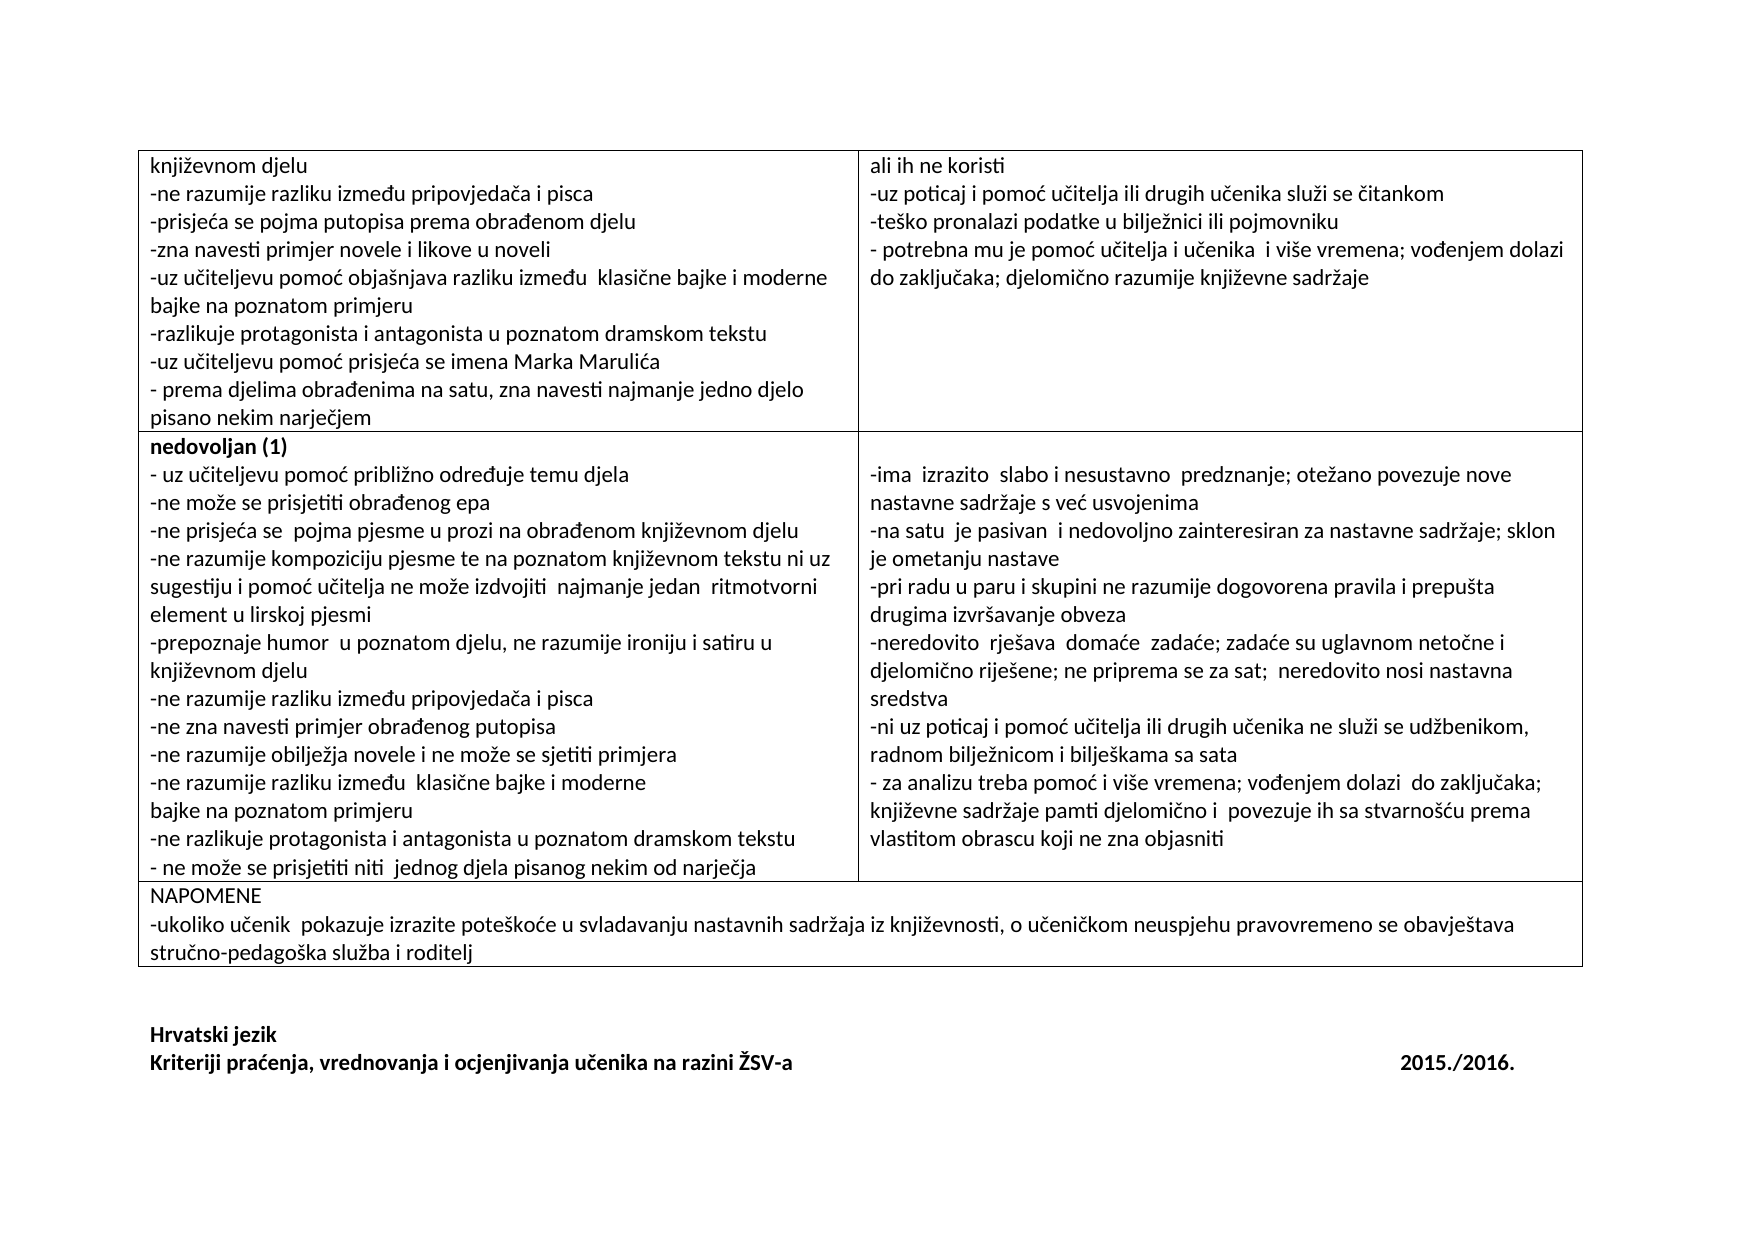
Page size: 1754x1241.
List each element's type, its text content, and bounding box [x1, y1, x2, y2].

table_cell nedovoljan (1) - uz učiteljevu pomoć približno određuje temu djela -ne može se prisjetiti obrađenog epa -ne prisjeća se pojma pjesme u prozi na obrađenom književnom djelu -ne razumije kompoziciju pjesme te na poznatom književnom tekstu ni uz sugestiju i pomoć učitelja ne može izdvojiti najmanje jedan ritmotvorni element u lirskoj pjesmi -prepoznaje humor u poznatom djelu, ne razumije ironiju i satiru u književnom djelu -ne razumije razliku između pripovjedača i pisca -ne zna navesti primjer obrađenog putopisa -ne razumije obilježja novele i ne može se sjetiti primjera -ne razumije razliku između klasične bajke i moderne bajke na poznatom primjeru -ne razlikuje protagonista i antagonista u poznatom dramskom tekstu - ne može se prisjetiti niti jednog djela pisanog nekim od narječja [139, 432, 858, 881]
text Kriteriji praćenja, vrednovanja i ocjenjivanja učenika na razini ŽSV-a 2015./2016. [150, 1048, 1604, 1076]
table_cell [859, 151, 1582, 431]
table_cell -ima izrazito slabo i nesustavno predznanje; otežano povezuje nove nastavne sadržaje s već usvojenima -na satu je pasivan i nedovoljno zainteresiran za nastavne sadržaje; sklon je ometanju nastave -pri radu u paru i skupini ne razumije dogovorena pravila i prepušta drugima izvršavanje obveza -neredovito rješava domaće zadaće; zadaće su uglavnom netočne i djelomično riješene; ne priprema se za sat; neredovito nosi nastavna sredstva -ni uz poticaj i pomoć učitelja ili drugih učenika ne služi se udžbenikom, radnom bilježnicom i bilješkama sa sata - za analizu treba pomoć i više vremena; vođenjem dolazi do zaključaka; književne sadržaje pamti djelomično i povezuje ih sa stvarnošću prema vlastitom obrascu koji ne zna objasniti [859, 432, 1582, 881]
table_cell NAPOMENE -ukoliko učenik pokazuje izrazite poteškoće u svladavanju nastavnih sadržaja iz književnosti, o učeničkom neuspjehu pravovremeno se obavještava stručno-pedagoška služba i roditelj [139, 882, 1582, 966]
text Hrvatski jezik [150, 1020, 1604, 1048]
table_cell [139, 151, 858, 431]
